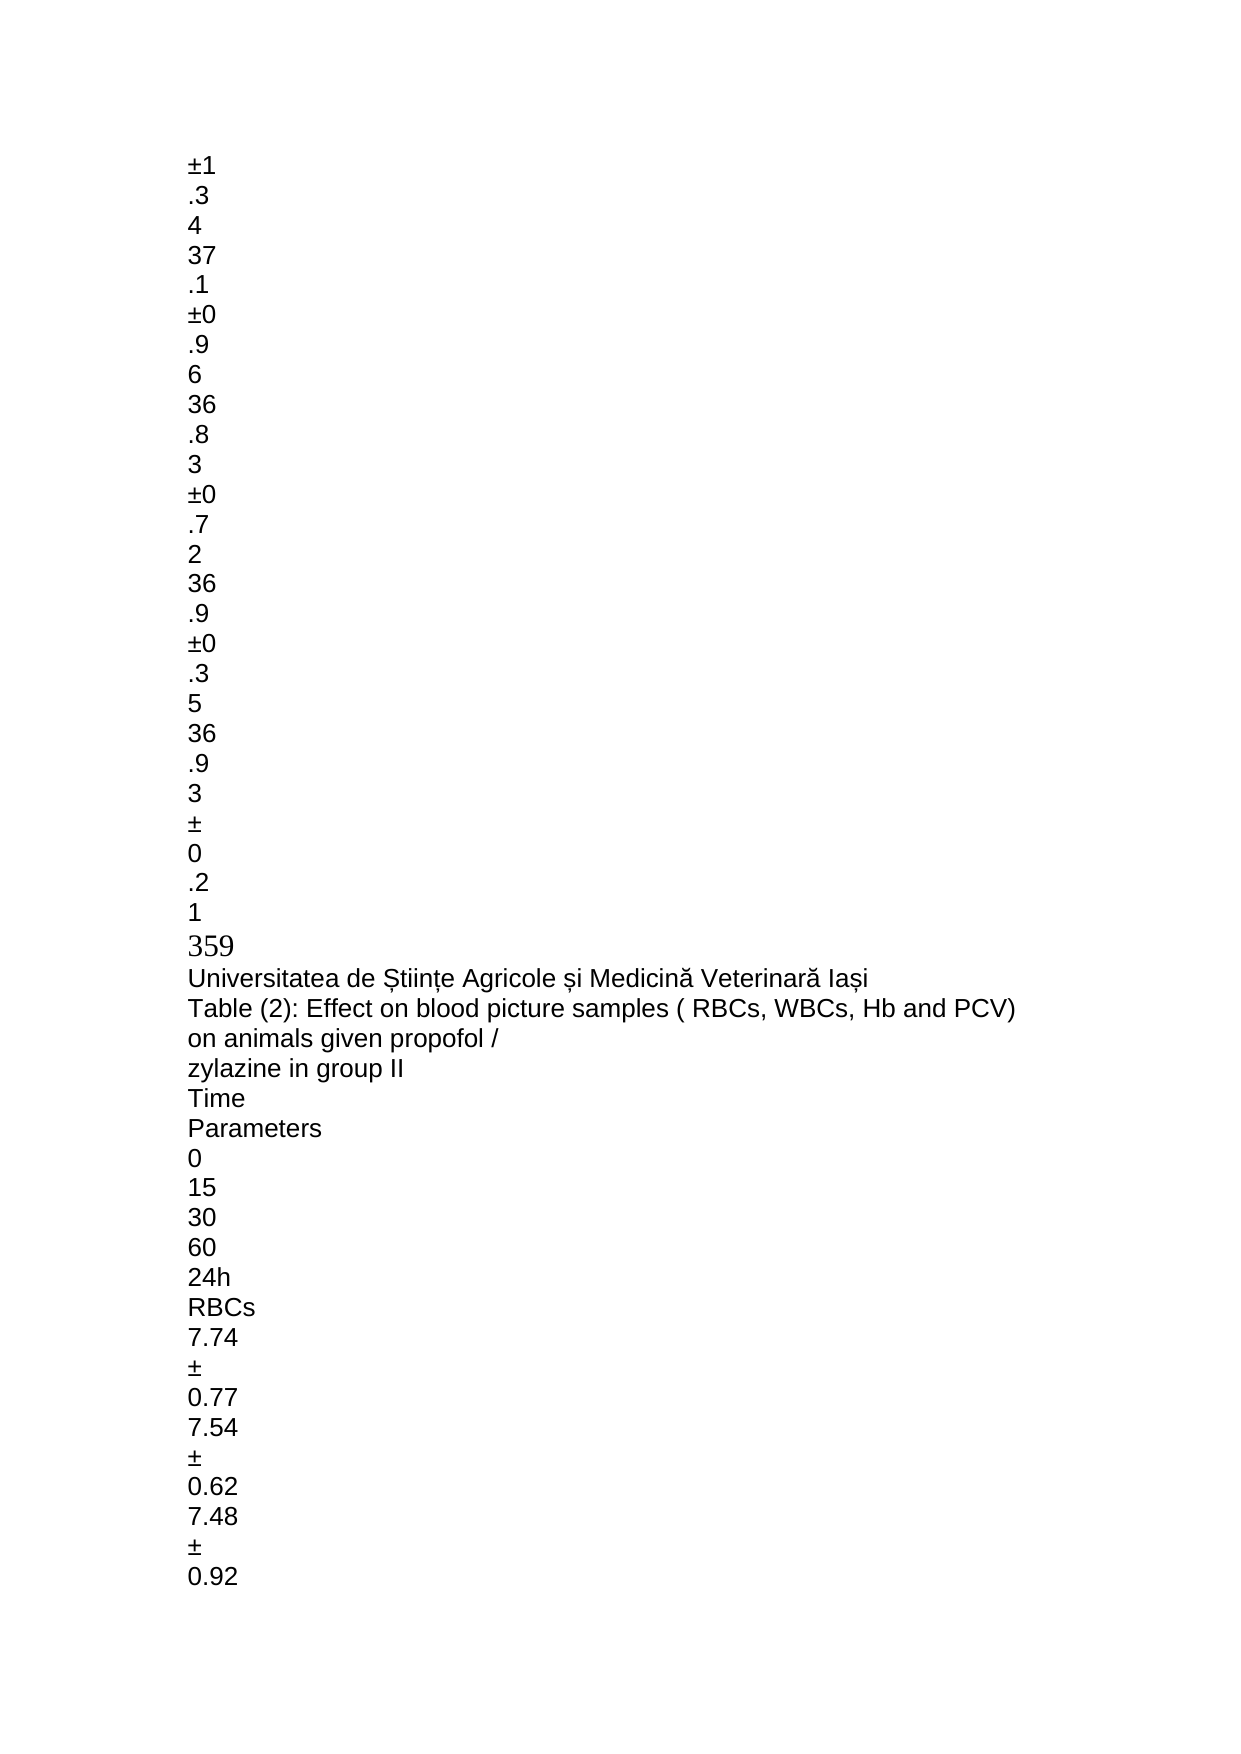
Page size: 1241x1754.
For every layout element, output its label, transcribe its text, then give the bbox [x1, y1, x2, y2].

text 0 [187, 1143, 1053, 1172]
text .1 [187, 269, 1053, 299]
text .3 [187, 180, 1053, 210]
text ± [187, 1352, 1053, 1382]
text ±0 [187, 479, 1053, 509]
text 1 [187, 897, 1053, 927]
text ± [187, 808, 1053, 838]
text .9 [187, 329, 1053, 359]
text 6 [187, 359, 1053, 389]
text Universitatea de Științe Agricole și Medicină Veterinară Iași [187, 963, 1053, 993]
text 7.48 [187, 1501, 1053, 1531]
text .9 [187, 598, 1053, 628]
text Time [187, 1083, 1053, 1113]
text 0.92 [187, 1561, 1053, 1591]
text .7 [187, 509, 1053, 539]
text 60 [187, 1232, 1053, 1262]
text 36 [187, 568, 1053, 598]
text .9 [187, 748, 1053, 778]
text 5 [187, 688, 1053, 718]
text 0.62 [187, 1471, 1053, 1501]
text 4 [187, 210, 1053, 240]
text ±0 [187, 299, 1053, 329]
text 0.77 [187, 1382, 1053, 1412]
text 30 [187, 1202, 1053, 1232]
text 7.54 [187, 1412, 1053, 1442]
text 359 [187, 927, 1053, 963]
text 3 [187, 778, 1053, 808]
text .3 [187, 658, 1053, 688]
text 15 [187, 1172, 1053, 1202]
text .8 [187, 419, 1053, 449]
text ±0 [187, 628, 1053, 658]
text 37 [187, 240, 1053, 269]
text Table (2): Effect on blood picture samples ( RBCs, WBCs, Hb and PCV) on animals given propofol / [187, 993, 1053, 1053]
text .2 [187, 867, 1053, 897]
text ±1 [187, 150, 1053, 180]
text 24h [187, 1262, 1053, 1292]
text 36 [187, 389, 1053, 419]
text 2 [187, 539, 1053, 568]
text zylazine in group II [187, 1053, 1053, 1083]
text RBCs [187, 1292, 1053, 1322]
text ± [187, 1442, 1053, 1471]
text 3 [187, 449, 1053, 479]
text 36 [187, 718, 1053, 748]
text 0 [187, 838, 1053, 867]
text ± [187, 1531, 1053, 1561]
text 7.74 [187, 1322, 1053, 1352]
text Parameters [187, 1113, 1053, 1143]
